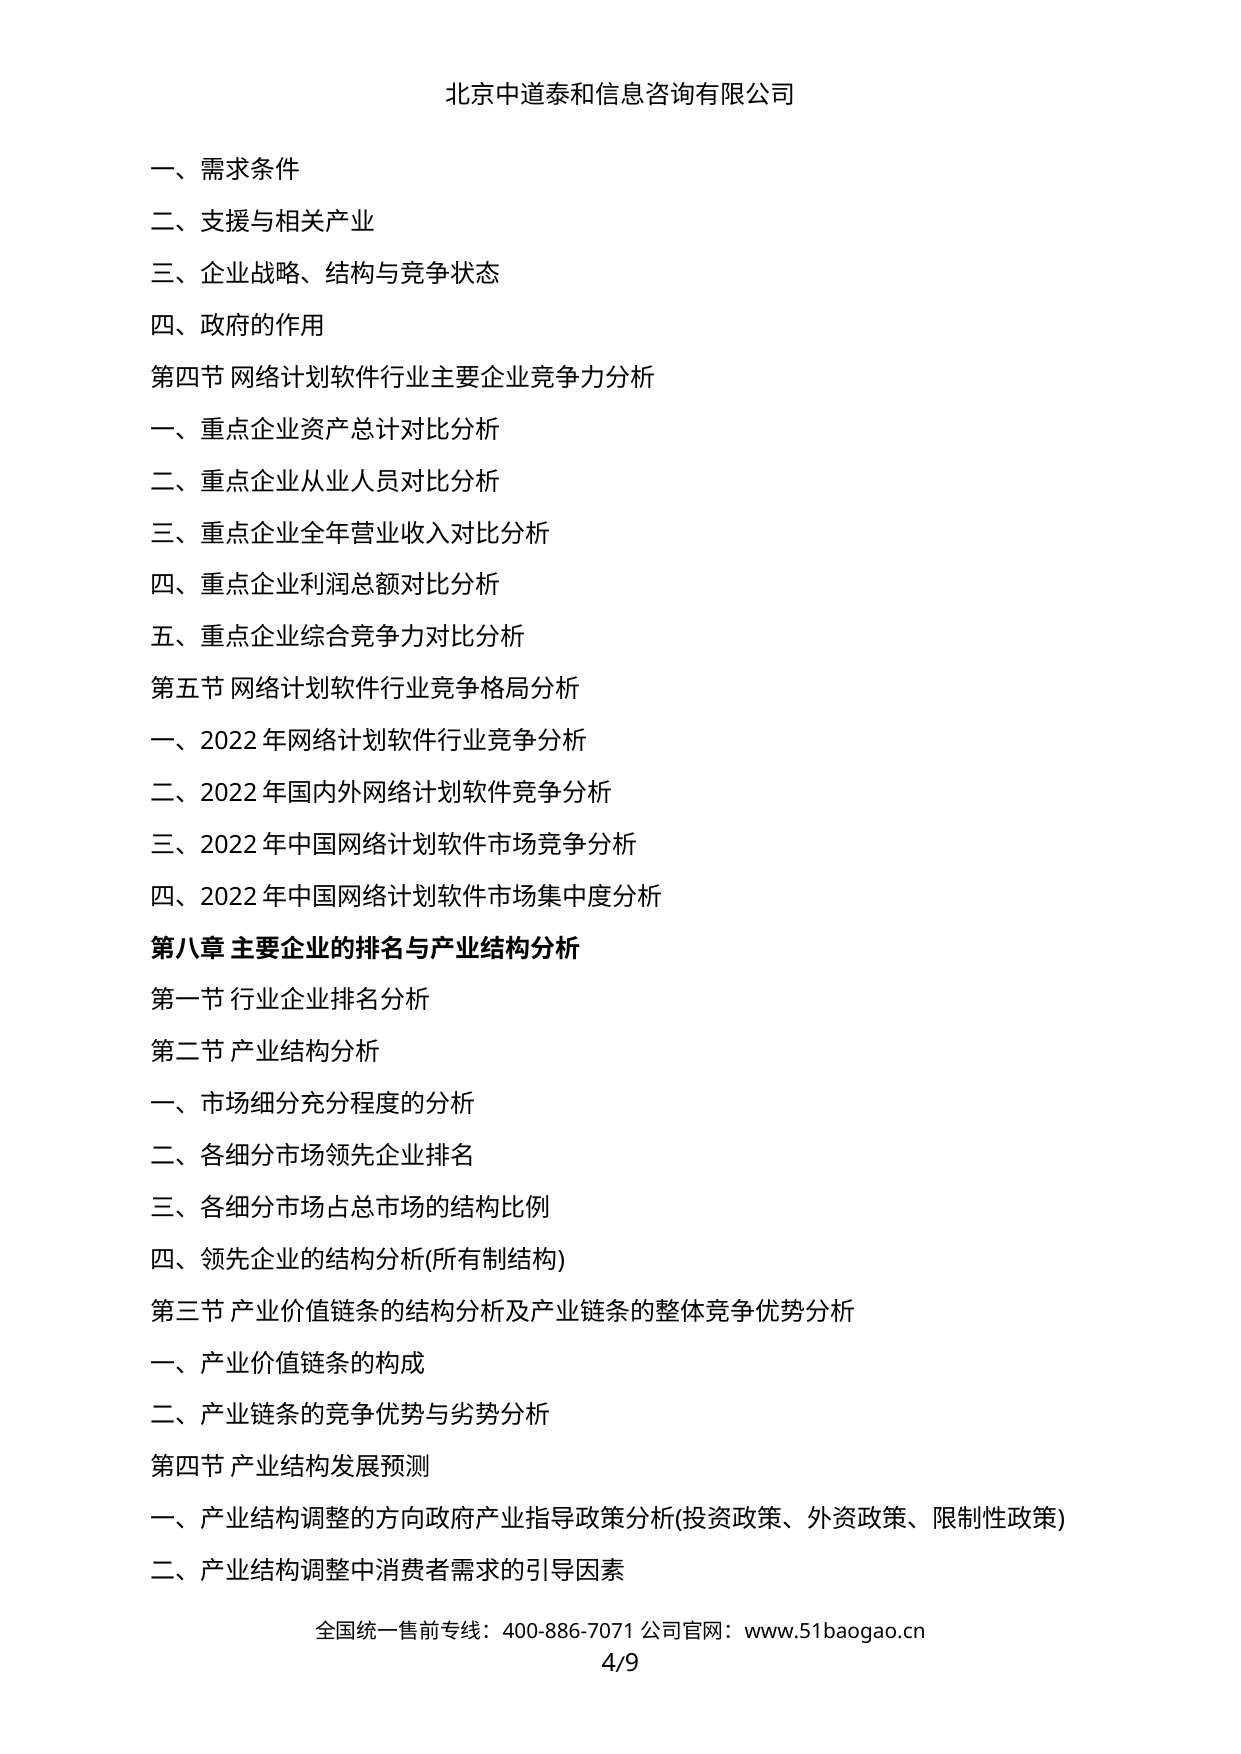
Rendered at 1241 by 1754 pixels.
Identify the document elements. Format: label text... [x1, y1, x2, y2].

text 一、重点企业资产总计对比分析 [150, 409, 1090, 446]
text 四、重点企业利润总额对比分析 [150, 565, 1090, 601]
text 第二节 产业结构分析 [150, 1032, 1090, 1068]
text 三、重点企业全年营业收入对比分析 [150, 513, 1090, 549]
text 四、领先企业的结构分析(所有制结构) [150, 1239, 1090, 1276]
text 三、2022年中国网络计划软件市场竞争分析 [150, 824, 1090, 861]
text 二、各细分市场领先企业排名 [150, 1136, 1090, 1172]
text 二、2022年国内外网络计划软件竞争分析 [150, 772, 1090, 809]
text 一、需求条件 [150, 150, 1090, 186]
text 二、重点企业从业人员对比分析 [150, 461, 1090, 497]
text 第四节 网络计划软件行业主要企业竞争力分析 [150, 357, 1090, 394]
text 二、产业链条的竞争优势与劣势分析 [150, 1395, 1090, 1431]
text 第五节 网络计划软件行业竞争格局分析 [150, 669, 1090, 705]
text 四、2022年中国网络计划软件市场集中度分析 [150, 876, 1090, 912]
text 二、产业结构调整中消费者需求的引导因素 [150, 1551, 1090, 1587]
text 三、各细分市场占总市场的结构比例 [150, 1187, 1090, 1224]
text 第三节 产业价值链条的结构分析及产业链条的整体竞争优势分析 [150, 1291, 1090, 1327]
text 第一节 行业企业排名分析 [150, 980, 1090, 1016]
text 一、2022年网络计划软件行业竞争分析 [150, 721, 1090, 757]
text 五、重点企业综合竞争力对比分析 [150, 617, 1090, 653]
text 一、产业价值链条的构成 [150, 1343, 1090, 1379]
text 一、产业结构调整的方向政府产业指导政策分析(投资政策、外资政策、限制性政策) [150, 1499, 1090, 1535]
text 第四节 产业结构发展预测 [150, 1447, 1090, 1483]
text 一、市场细分充分程度的分析 [150, 1084, 1090, 1120]
text 四、政府的作用 [150, 306, 1090, 342]
text 二、支援与相关产业 [150, 202, 1090, 238]
text 第八章 主要企业的排名与产业结构分析 [150, 928, 1090, 964]
text 三、企业战略、结构与竞争状态 [150, 254, 1090, 290]
